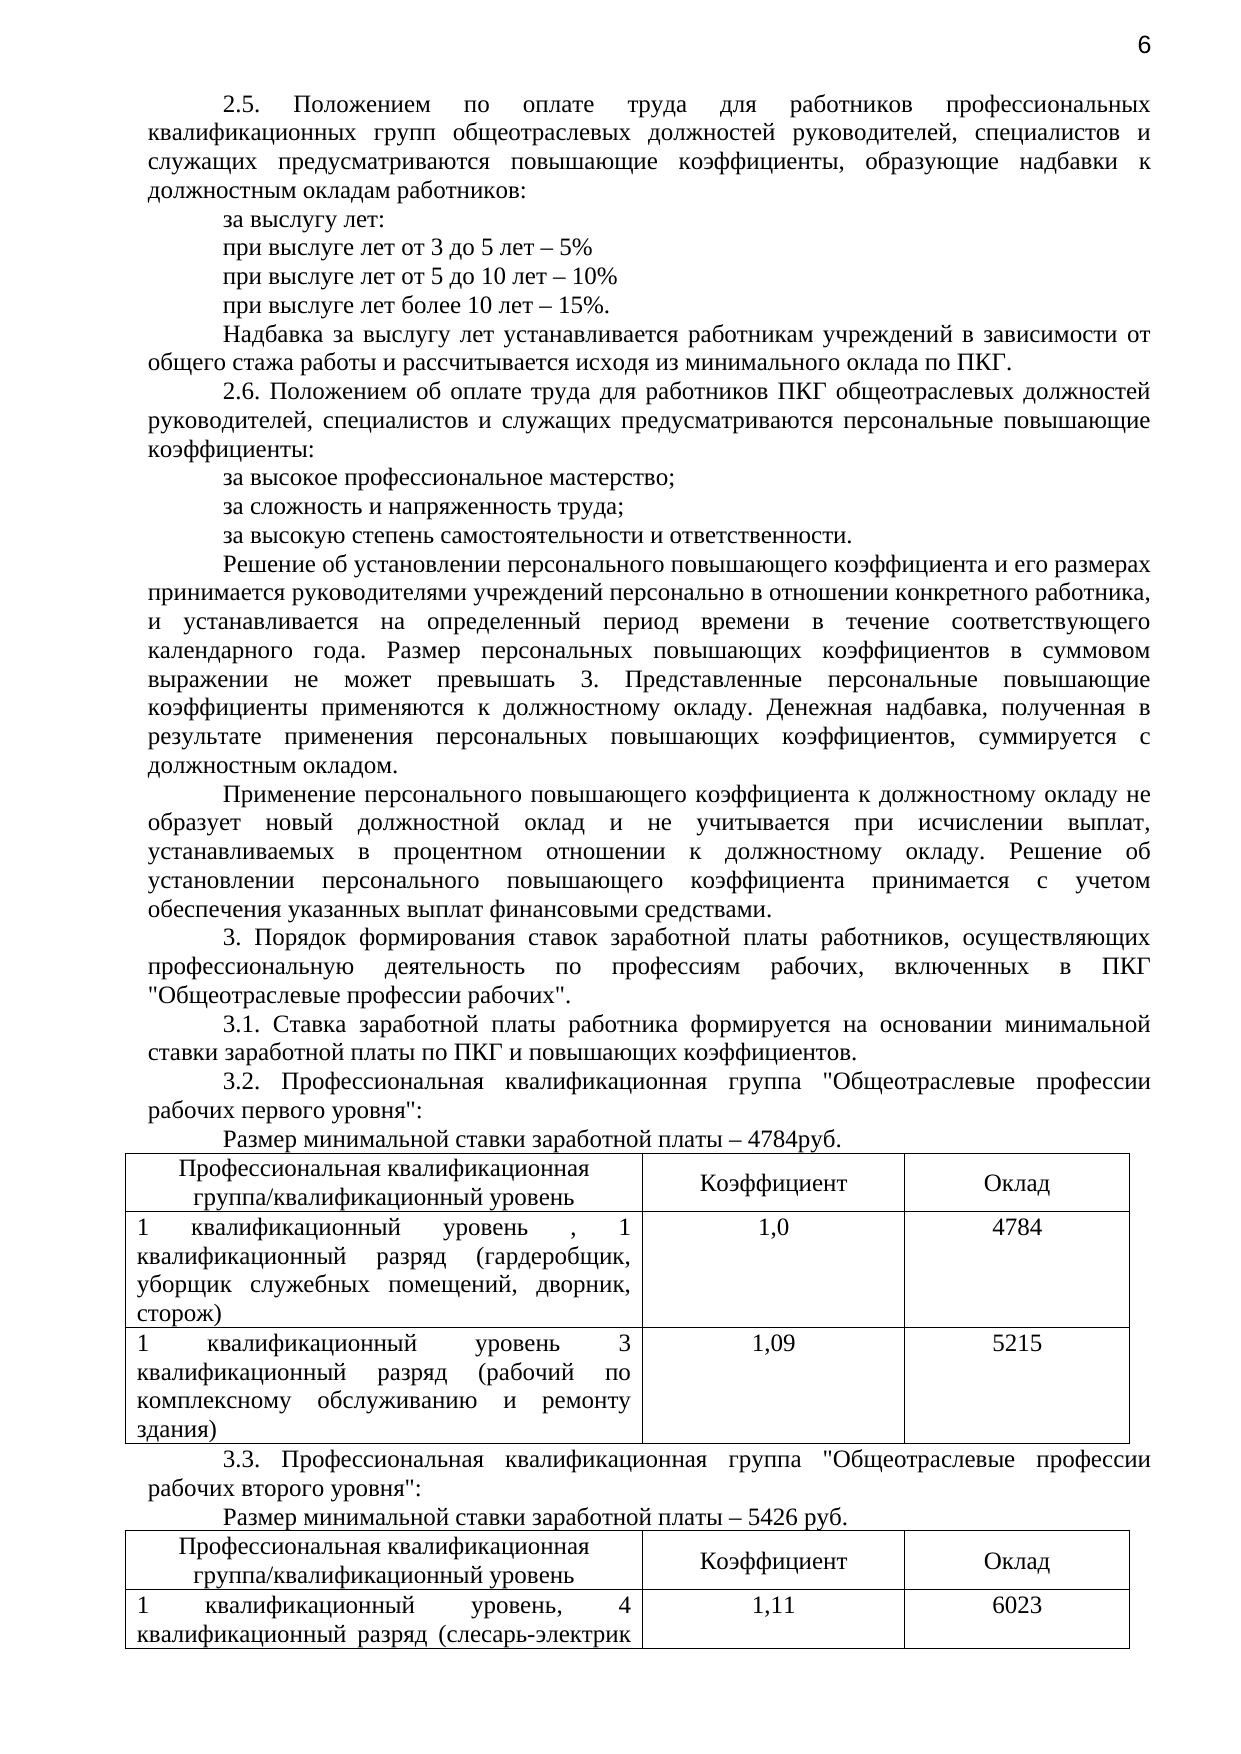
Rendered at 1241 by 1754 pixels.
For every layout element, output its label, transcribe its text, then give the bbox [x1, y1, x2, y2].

text 3.1. Ставка заработной платы работника формируется на основании минимальной ставки заработной платы по ПКГ и повышающих коэффициентов. [148, 1009, 1152, 1066]
table_cell 1 квалификационный уровень , 1 квалификационный разряд (гардеробщик, уборщик служебных помещений, дворник, сторож) [126, 1212, 642, 1327]
table_header Оклад [905, 1154, 1129, 1211]
table_cell 5215 [905, 1328, 1129, 1443]
table_cell 1,0 [643, 1212, 904, 1327]
table_cell 1,11 [643, 1590, 904, 1647]
text Размер минимальной ставки заработной платы – 5426 руб. [148, 1502, 1152, 1530]
table_header Оклад [905, 1531, 1129, 1589]
text при выслуге лет более 10 лет – 15%. [148, 290, 1152, 319]
text за высокую степень самостоятельности и ответственности. [148, 520, 1152, 549]
text Решение об установлении персонального повышающего коэффициента и его размерах принимается руководителями учреждений персонально в отношении конкретного работника, и устанавливается на определенный период времени в течение соответствующего календарного года. Размер персональных повышающих коэффициентов в суммовом выражении не может превышать 3. Представленные персональные повышающие коэффициенты применяются к должностному окладу. Денежная надбавка, полученная в результате применения персональных повышающих коэффициентов, суммируется с должностным окладом. [148, 549, 1152, 779]
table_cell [126, 1590, 642, 1647]
table_cell 4784 [905, 1212, 1129, 1327]
text Надбавка за выслугу лет устанавливается работникам учреждений в зависимости от общего стажа работы и рассчитывается исходя из минимального оклада по ПКГ. [148, 319, 1152, 376]
text за сложность и напряженность труда; [148, 491, 1152, 520]
table_header Коэффициент [643, 1531, 904, 1589]
table_cell 1 квалификационный уровень 3 квалификационный разряд (рабочий по комплексному обслуживанию и ремонту здания) [126, 1328, 642, 1443]
text Применение персонального повышающего коэффициента к должностному окладу не образует новый должностной оклад и не учитывается при исчислении выплат, устанавливаемых в процентном отношении к должностному окладу. Решение об установлении персонального повышающего коэффициента принимается с учетом обеспечения указанных выплат финансовыми средствами. [148, 779, 1152, 922]
text Размер минимальной ставки заработной платы – 4784руб. [148, 1124, 1152, 1152]
table_cell 1,09 [643, 1328, 904, 1443]
text 2.5. Положением по оплате труда для работников профессиональных квалификационных групп общеотраслевых должностей руководителей, специалистов и служащих предусматриваются повышающие коэффициенты, образующие надбавки к должностным окладам работников: [148, 89, 1152, 204]
table_cell 6023 [905, 1590, 1129, 1647]
table_header Профессиональная квалификационная группа/квалификационный уровень [126, 1154, 642, 1211]
text при выслуге лет от 3 до 5 лет – 5% [148, 232, 1152, 261]
text 3.2. Профессиональная квалификационная группа "Общеотраслевые профессии рабочих первого уровня": [148, 1066, 1152, 1124]
text 3. Порядок формирования ставок заработной платы работников, осуществляющих профессиональную деятельность по профессиям рабочих, включенных в ПКГ "Общеотраслевые профессии рабочих". [148, 922, 1152, 1009]
table_header Коэффициент [643, 1154, 904, 1211]
text при выслуге лет от 5 до 10 лет – 10% [148, 261, 1152, 290]
table_header Профессиональная квалификационная группа/квалификационный уровень [126, 1531, 642, 1589]
text за высокое профессиональное мастерство; [148, 462, 1152, 491]
text 3.3. Профессиональная квалификационная группа "Общеотраслевые профессии рабочих второго уровня": [148, 1444, 1152, 1502]
text 2.6. Положением об оплате труда для работников ПКГ общеотраслевых должностей руководителей, специалистов и служащих предусматриваются персональные повышающие коэффициенты: [148, 376, 1152, 462]
text за выслугу лет: [148, 204, 1152, 232]
